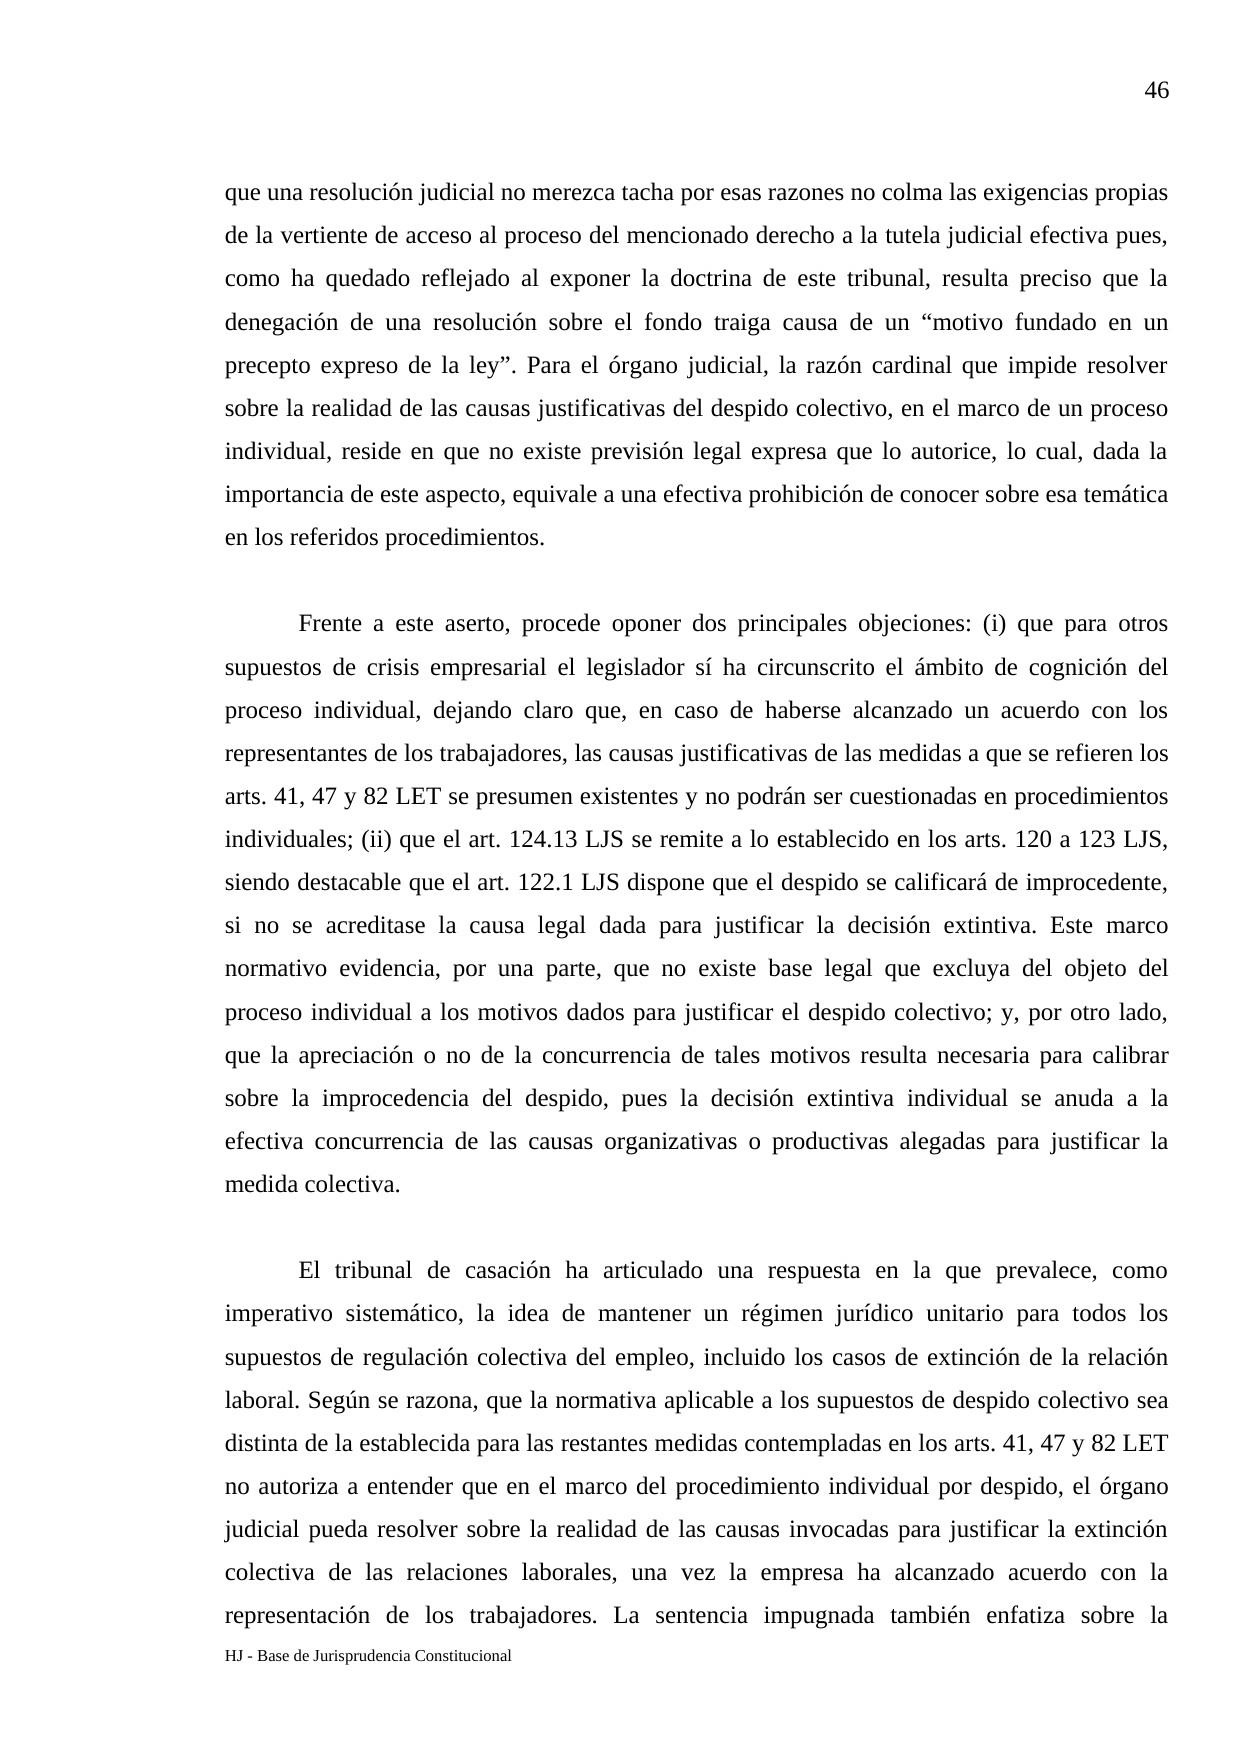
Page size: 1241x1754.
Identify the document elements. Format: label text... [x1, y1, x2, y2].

text Frente a este aserto, procede oponer dos principales objeciones: (i) que para otros supuestos de crisis empresarial el legislador sí ha circunscrito el ámbito de cognición del proceso individual, dejando claro que, en caso de haberse alcanzado un acuerdo con los representantes de los trabajadores, las causas justificativas de las medidas a que se refieren los arts. 41, 47 y 82 LET se presumen existentes y no podrán ser cuestionadas en procedimientos individuales; (ii) que el art. 124.13 LJS se remite a lo establecido en los arts. 120 a 123 LJS, siendo destacable que el art. 122.1 LJS dispone que el despido se calificará de improcedente, si no se acreditase la causa legal dada para justificar la decisión extintiva. Este marco normativo evidencia, por una parte, que no existe base legal que excluya del objeto del proceso individual a los motivos dados para justificar el despido colectivo; y, por otro lado, que la apreciación o no de la concurrencia de tales motivos resulta necesaria para calibrar sobre la improcedencia del despido, pues la decisión extintiva individual se anuda a la efectiva concurrencia de las causas organizativas o productivas alegadas para justificar la medida colectiva. [224, 608, 1169, 1198]
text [224, 1255, 1169, 1629]
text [224, 177, 1169, 551]
